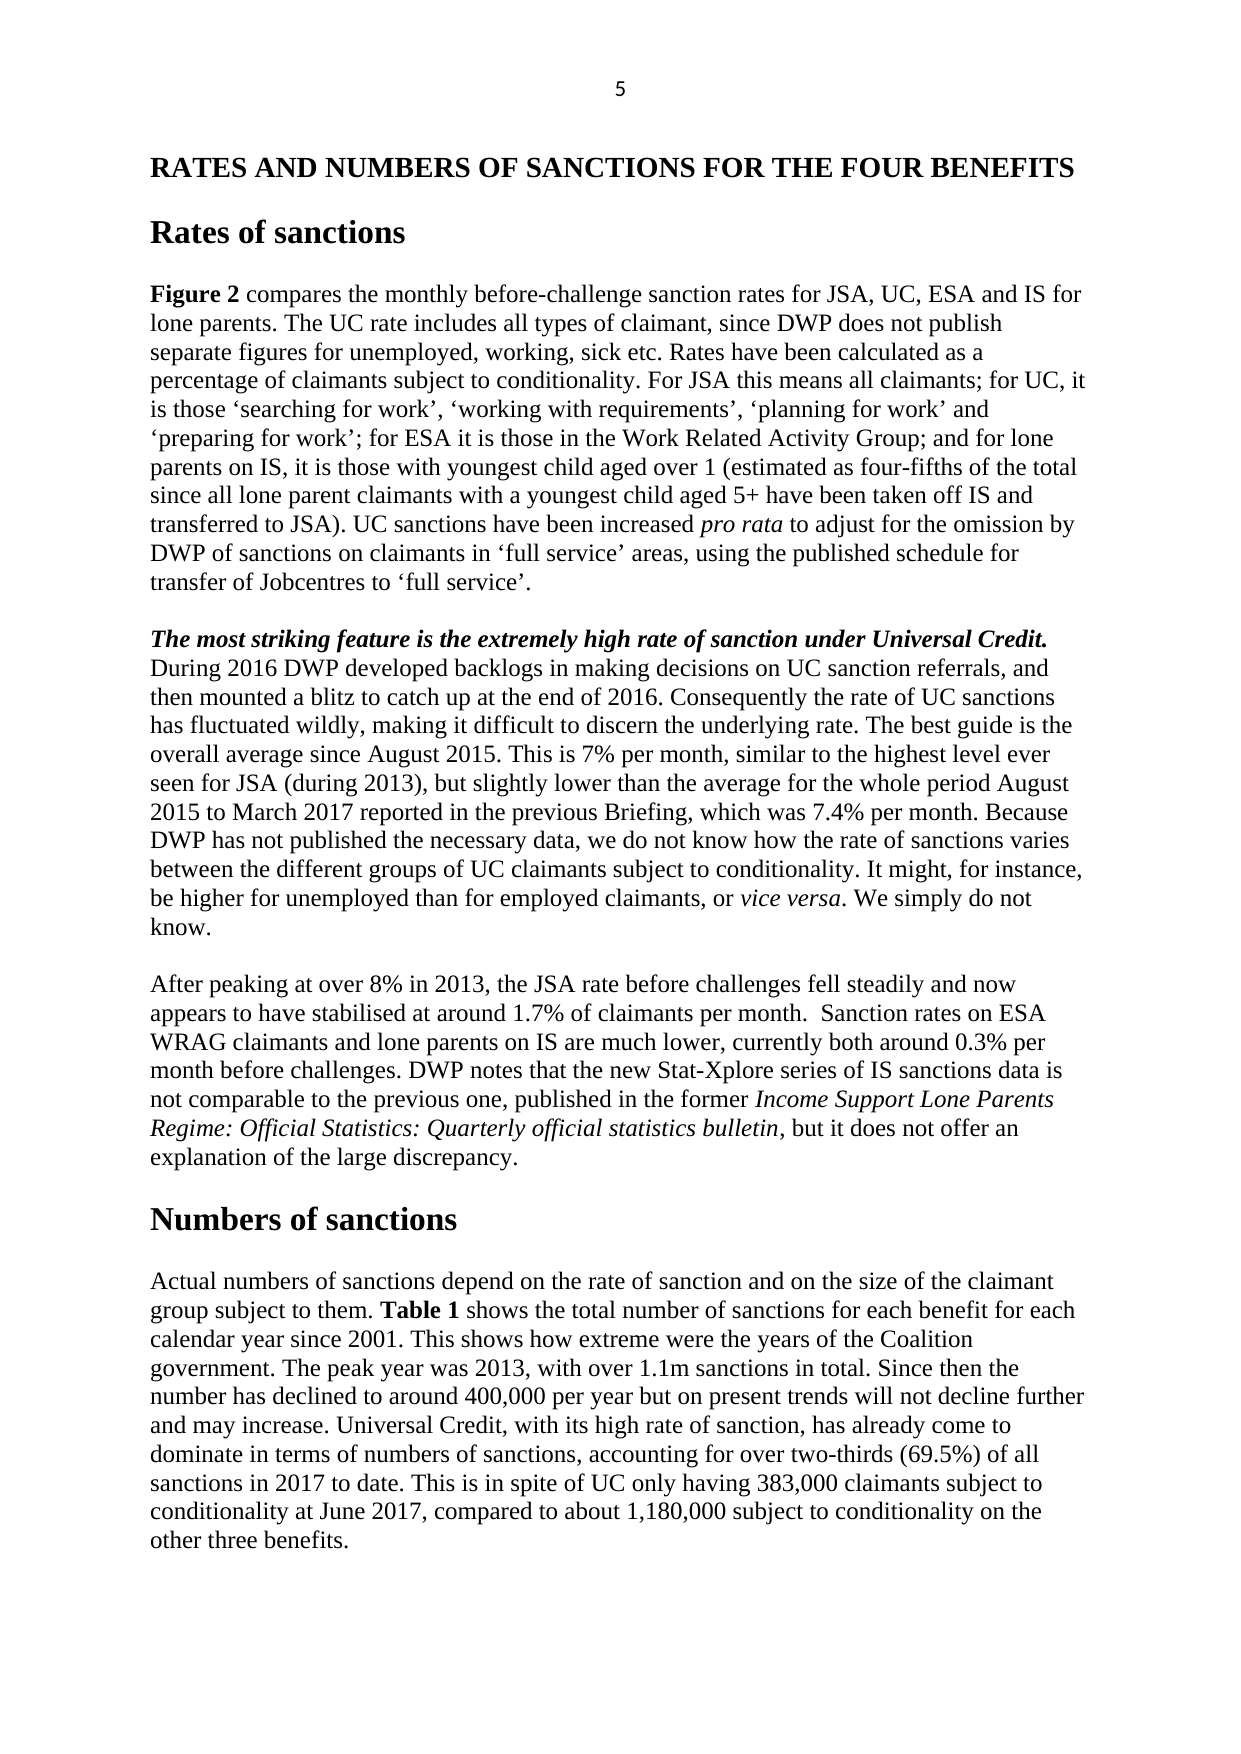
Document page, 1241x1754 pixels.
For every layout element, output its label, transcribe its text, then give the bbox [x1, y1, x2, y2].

text Numbers of sanctions [150, 1199, 1090, 1238]
text The most striking feature is the extremely high rate of sanction under Universal Credit. During 2016 DWP developed backlogs in making decisions on UC sanction referrals, and then mounted a blitz to catch up at the end of 2016. Consequently the rate of UC sanctions has fluctuated wildly, making it difficult to discern the underlying rate. The best guide is the overall average since August 2015. This is 7% per month, similar to the highest level ever seen for JSA (during 2013), but slightly lower than the average for the whole period August 2015 to March 2017 reported in the previous Briefing, which was 7.4% per month. Because DWP has not published the necessary data, we do not know how the rate of sanctions varies between the different groups of UC claimants subject to conditionality. It might, for instance, be higher for unemployed than for employed claimants, or vice versa. We simply do not know. [150, 624, 1090, 941]
text Figure 2 compares the monthly before-challenge sanction rates for JSA, UC, ESA and IS for lone parents. The UC rate includes all types of claimant, since DWP does not publish separate figures for unemployed, working, sick etc. Rates have been calculated as a percentage of claimants subject to conditionality. For JSA this means all claimants; for UC, it is those ‘searching for work’, ‘working with requirements’, ‘planning for work’ and ‘preparing for work’; for ESA it is those in the Work Related Activity Group; and for lone parents on IS, it is those with youngest child aged over 1 (estimated as four-fifths of the total since all lone parent claimants with a youngest child aged 5+ have been taken off IS and transferred to JSA). UC sanctions have been increased pro rata to adjust for the omission by DWP of sanctions on claimants in ‘full service’ areas, using the published schedule for transfer of Jobcentres to ‘full service’. [150, 279, 1090, 596]
text Actual numbers of sanctions depend on the rate of sanction and on the size of the claimant group subject to them. Table 1 shows the total number of sanctions for each benefit for each calendar year since 2001. This shows how extreme were the years of the Coalition government. The peak year was 2013, with over 1.1m sanctions in total. Since then the number has declined to around 400,000 per year but on present trends will not decline further and may increase. Universal Credit, with its high rate of sanction, has already come to dominate in terms of numbers of sanctions, accounting for over two-thirds (69.5%) of all sanctions in 2017 to date. This is in spite of UC only having 383,000 claimants subject to conditionality at June 2017, compared to about 1,180,000 subject to conditionality on the other three benefits. [150, 1266, 1090, 1554]
text Rates of sanctions [150, 212, 1090, 251]
text After peaking at over 8% in 2013, the JSA rate before challenges fell steadily and now appears to have stabilised at around 1.7% of claimants per month. Sanction rates on ESA WRAG claimants and lone parents on IS are much lower, currently both around 0.3% per month before challenges. DWP notes that the new Stat-Xplore series of IS sanctions data is not comparable to the previous one, published in the former Income Support Lone Parents Regime: Official Statistics: Quarterly official statistics bulletin, but it does not offer an explanation of the large discrepancy. [150, 969, 1090, 1171]
text RATES AND NUMBERS OF SANCTIONS FOR THE FOUR BENEFITS [150, 150, 1090, 183]
